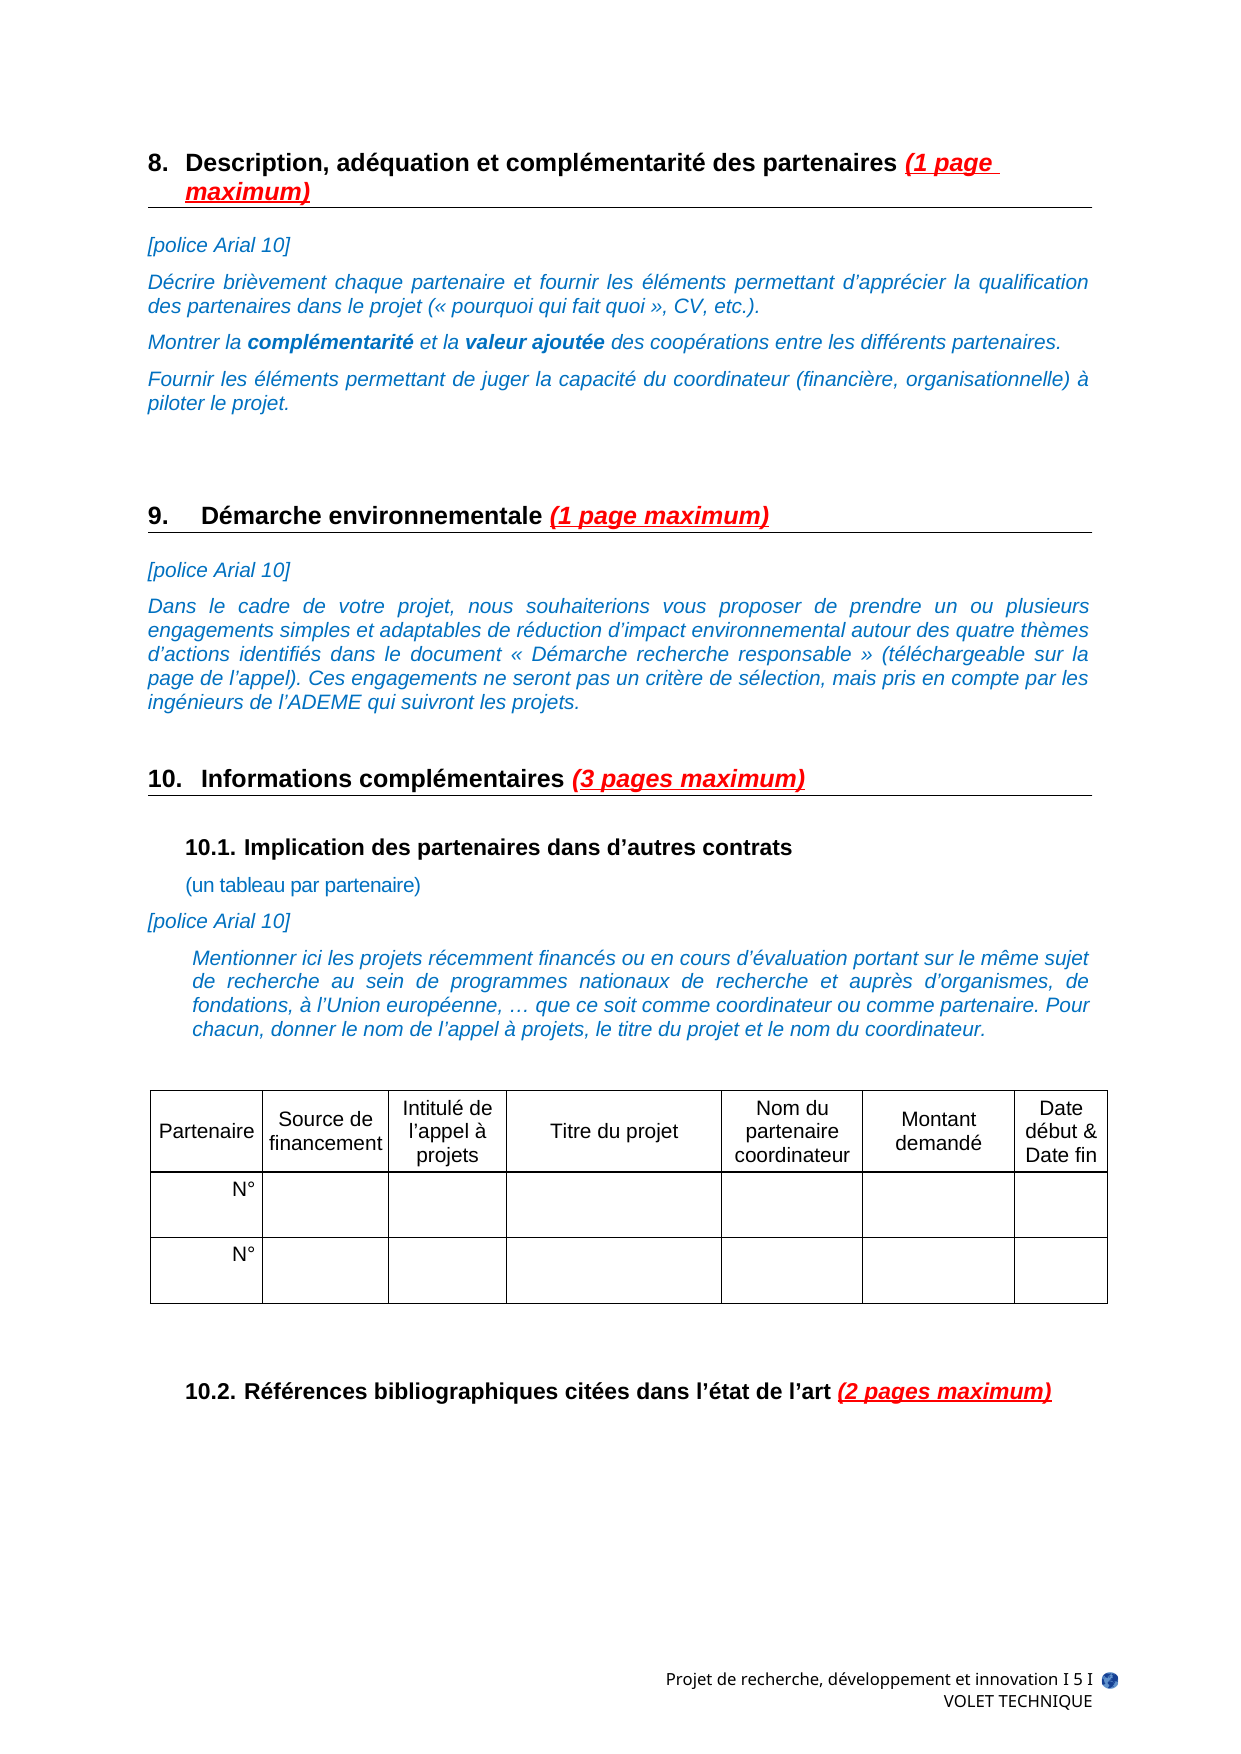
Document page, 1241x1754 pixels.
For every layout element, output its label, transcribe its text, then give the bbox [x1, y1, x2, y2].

table_header Date début & Date fin [1015, 1091, 1107, 1171]
table_cell N° [151, 1173, 262, 1237]
table_cell [722, 1173, 862, 1237]
table_header Montant demandé [863, 1091, 1014, 1171]
text Montrer la complémentarité et la valeur ajoutée des coopérations entre les différents partenaires. [148, 330, 1092, 354]
table_cell [507, 1238, 721, 1303]
table_cell [389, 1173, 506, 1237]
table_cell [1015, 1173, 1107, 1237]
table_cell N° [151, 1238, 262, 1303]
table_header Partenaire [151, 1091, 262, 1171]
table_header Nom du partenaire coordinateur [722, 1091, 862, 1171]
table_cell [263, 1173, 388, 1237]
table_header Intitulé de l’appel à projets [389, 1091, 506, 1171]
subtitle Description, adéquation et complémentarité des partenaires (1 page maximum) [148, 148, 1092, 207]
table_header Source de financement [263, 1091, 388, 1171]
subtitle Références bibliographiques citées dans l’état de l’art (2 pages maximum) [185, 1378, 1092, 1404]
text Dans le cadre de votre projet, nous souhaiterions vous proposer de prendre un ou plusieurs engagements simples et adaptables de réduction d’impact environnemental autour des quatre thèmes d’actions identifiés dans le document « Démarche recherche responsable » (téléchargeable sur la page de l’appel). Ces engagements ne seront pas un critère de sélection, mais pris en compte par les ingénieurs de l’ADEME qui suivront les projets. [148, 594, 1092, 714]
table_cell [507, 1173, 721, 1237]
table_cell [863, 1173, 1014, 1237]
table_cell [263, 1238, 388, 1303]
subtitle Implication des partenaires dans d’autres contrats [185, 833, 1092, 860]
text [police Arial 10] [148, 558, 1092, 582]
text (un tableau par partenaire) [148, 872, 1092, 896]
text Fournir les éléments permettant de juger la capacité du coordinateur (financière, organisationnelle) à piloter le projet. [148, 367, 1092, 414]
text [police Arial 10] [148, 233, 1092, 257]
subtitle Informations complémentaires (3 pages maximum) [148, 764, 1092, 795]
text Mentionner ici les projets récemment financés ou en cours d’évaluation portant sur le même sujet de recherche au sein de programmes nationaux de recherche et auprès d’organismes, de fondations, à l’Union européenne, … que ce soit comme coordinateur ou comme partenaire. Pour chacun, donner le nom de l’appel à projets, le titre du projet et le nom du coordinateur. [192, 945, 1092, 1041]
text [police Arial 10] [148, 909, 1092, 933]
text Décrire brièvement chaque partenaire et fournir les éléments permettant d’apprécier la qualification des partenaires dans le projet (« pourquoi qui fait quoi », CV, etc.). [148, 270, 1092, 318]
table_cell [863, 1238, 1014, 1303]
table_cell [1015, 1238, 1107, 1303]
table_cell [389, 1238, 506, 1303]
table_cell [722, 1238, 862, 1303]
subtitle Démarche environnementale (1 page maximum) [148, 501, 1092, 532]
picture [1101, 1672, 1119, 1689]
table_header Titre du projet [507, 1091, 721, 1171]
